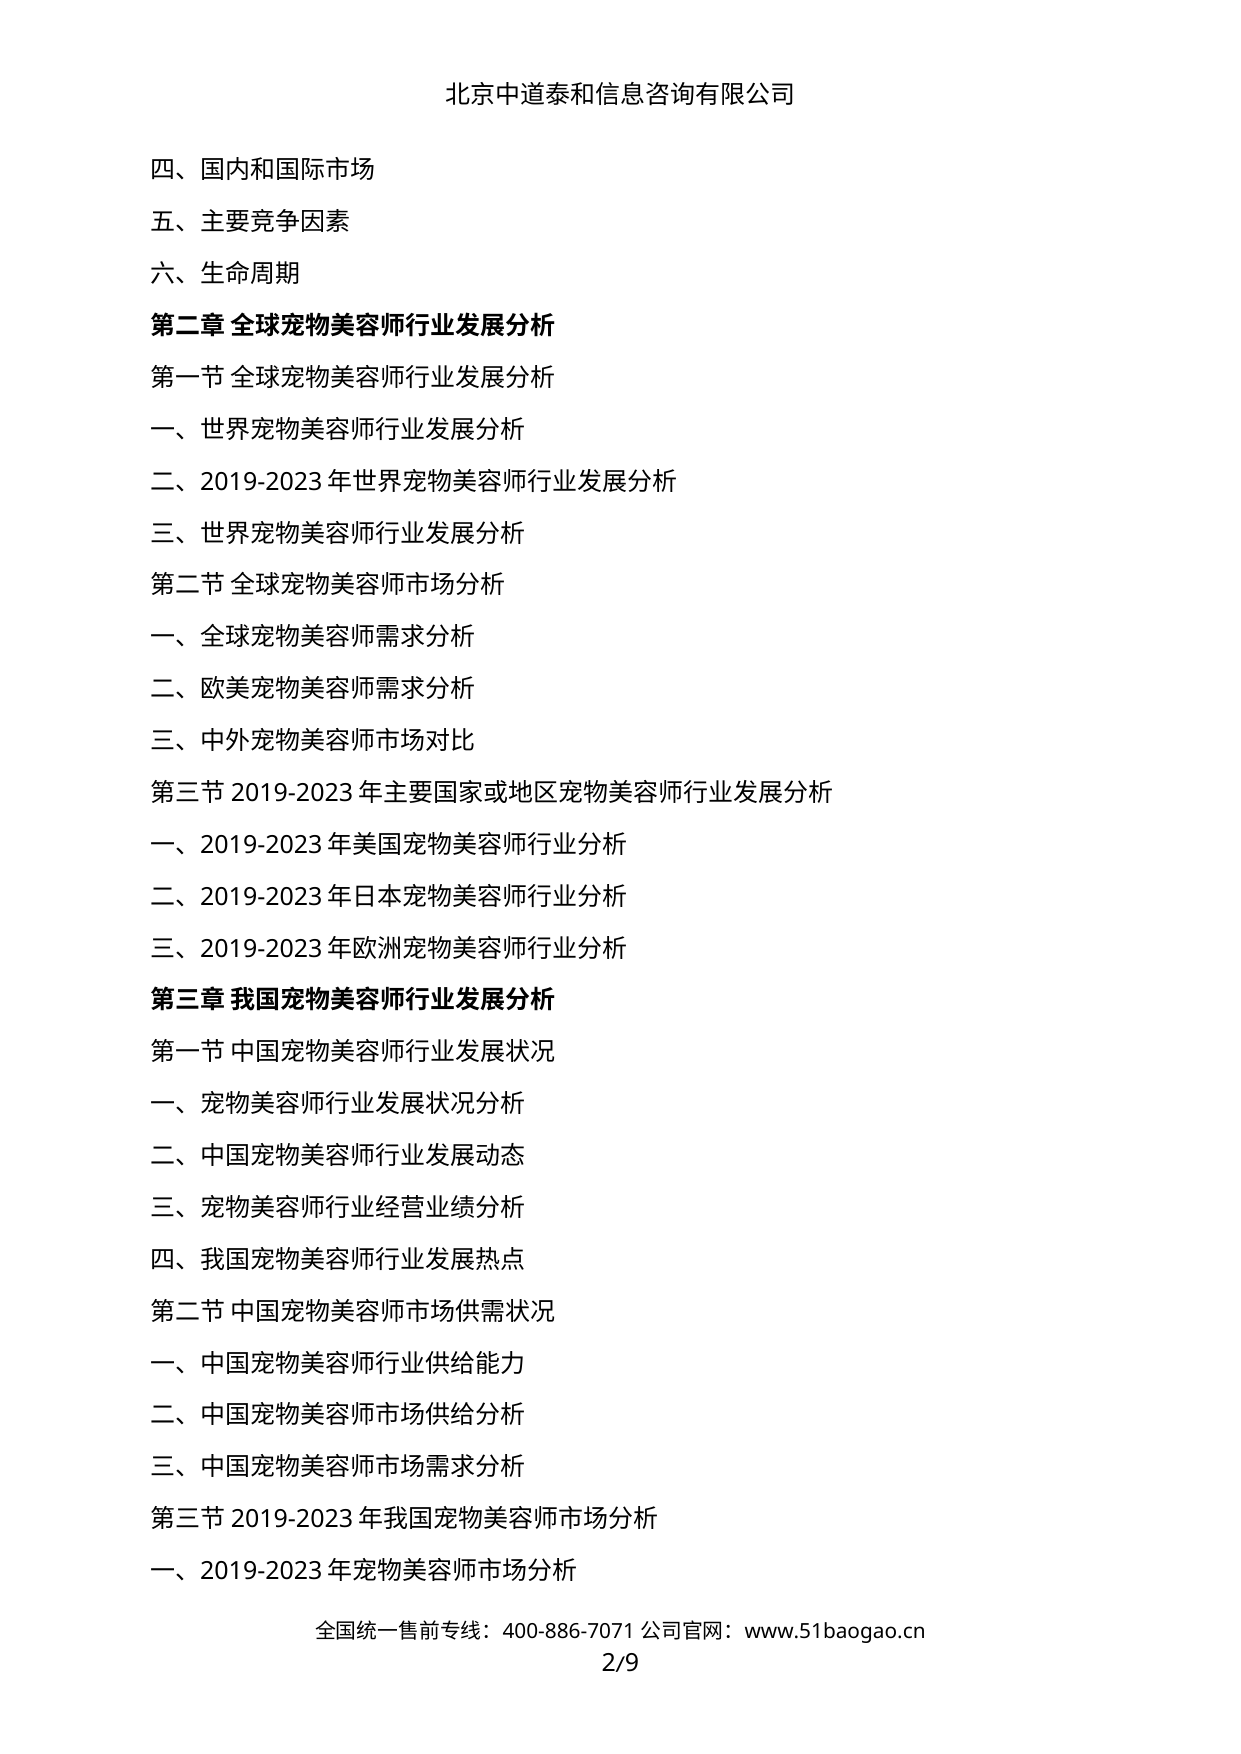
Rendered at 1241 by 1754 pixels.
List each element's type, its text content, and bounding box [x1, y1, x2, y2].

text 第二节 全球宠物美容师市场分析 [150, 565, 1090, 601]
text 一、世界宠物美容师行业发展分析 [150, 409, 1090, 446]
text 二、欧美宠物美容师需求分析 [150, 669, 1090, 705]
text 第三节 2019-2023年我国宠物美容师市场分析 [150, 1499, 1090, 1535]
text 四、国内和国际市场 [150, 150, 1090, 186]
text 第二章 全球宠物美容师行业发展分析 [150, 306, 1090, 342]
text 五、主要竞争因素 [150, 202, 1090, 238]
text 一、宠物美容师行业发展状况分析 [150, 1084, 1090, 1120]
text 六、生命周期 [150, 254, 1090, 290]
text 三、中国宠物美容师市场需求分析 [150, 1447, 1090, 1483]
text 一、2019-2023年宠物美容师市场分析 [150, 1551, 1090, 1587]
text 第三节 2019-2023年主要国家或地区宠物美容师行业发展分析 [150, 772, 1090, 809]
text 第一节 中国宠物美容师行业发展状况 [150, 1032, 1090, 1068]
text 三、2019-2023年欧洲宠物美容师行业分析 [150, 928, 1090, 964]
text 三、世界宠物美容师行业发展分析 [150, 513, 1090, 549]
text 第二节 中国宠物美容师市场供需状况 [150, 1291, 1090, 1327]
text 一、全球宠物美容师需求分析 [150, 617, 1090, 653]
text 一、中国宠物美容师行业供给能力 [150, 1343, 1090, 1379]
text 二、中国宠物美容师市场供给分析 [150, 1395, 1090, 1431]
text 一、2019-2023年美国宠物美容师行业分析 [150, 824, 1090, 861]
text 三、宠物美容师行业经营业绩分析 [150, 1187, 1090, 1224]
text 第一节 全球宠物美容师行业发展分析 [150, 357, 1090, 394]
text 二、中国宠物美容师行业发展动态 [150, 1136, 1090, 1172]
text 四、我国宠物美容师行业发展热点 [150, 1239, 1090, 1276]
text 二、2019-2023年世界宠物美容师行业发展分析 [150, 461, 1090, 497]
text 第三章 我国宠物美容师行业发展分析 [150, 980, 1090, 1016]
text 二、2019-2023年日本宠物美容师行业分析 [150, 876, 1090, 912]
text 三、中外宠物美容师市场对比 [150, 721, 1090, 757]
